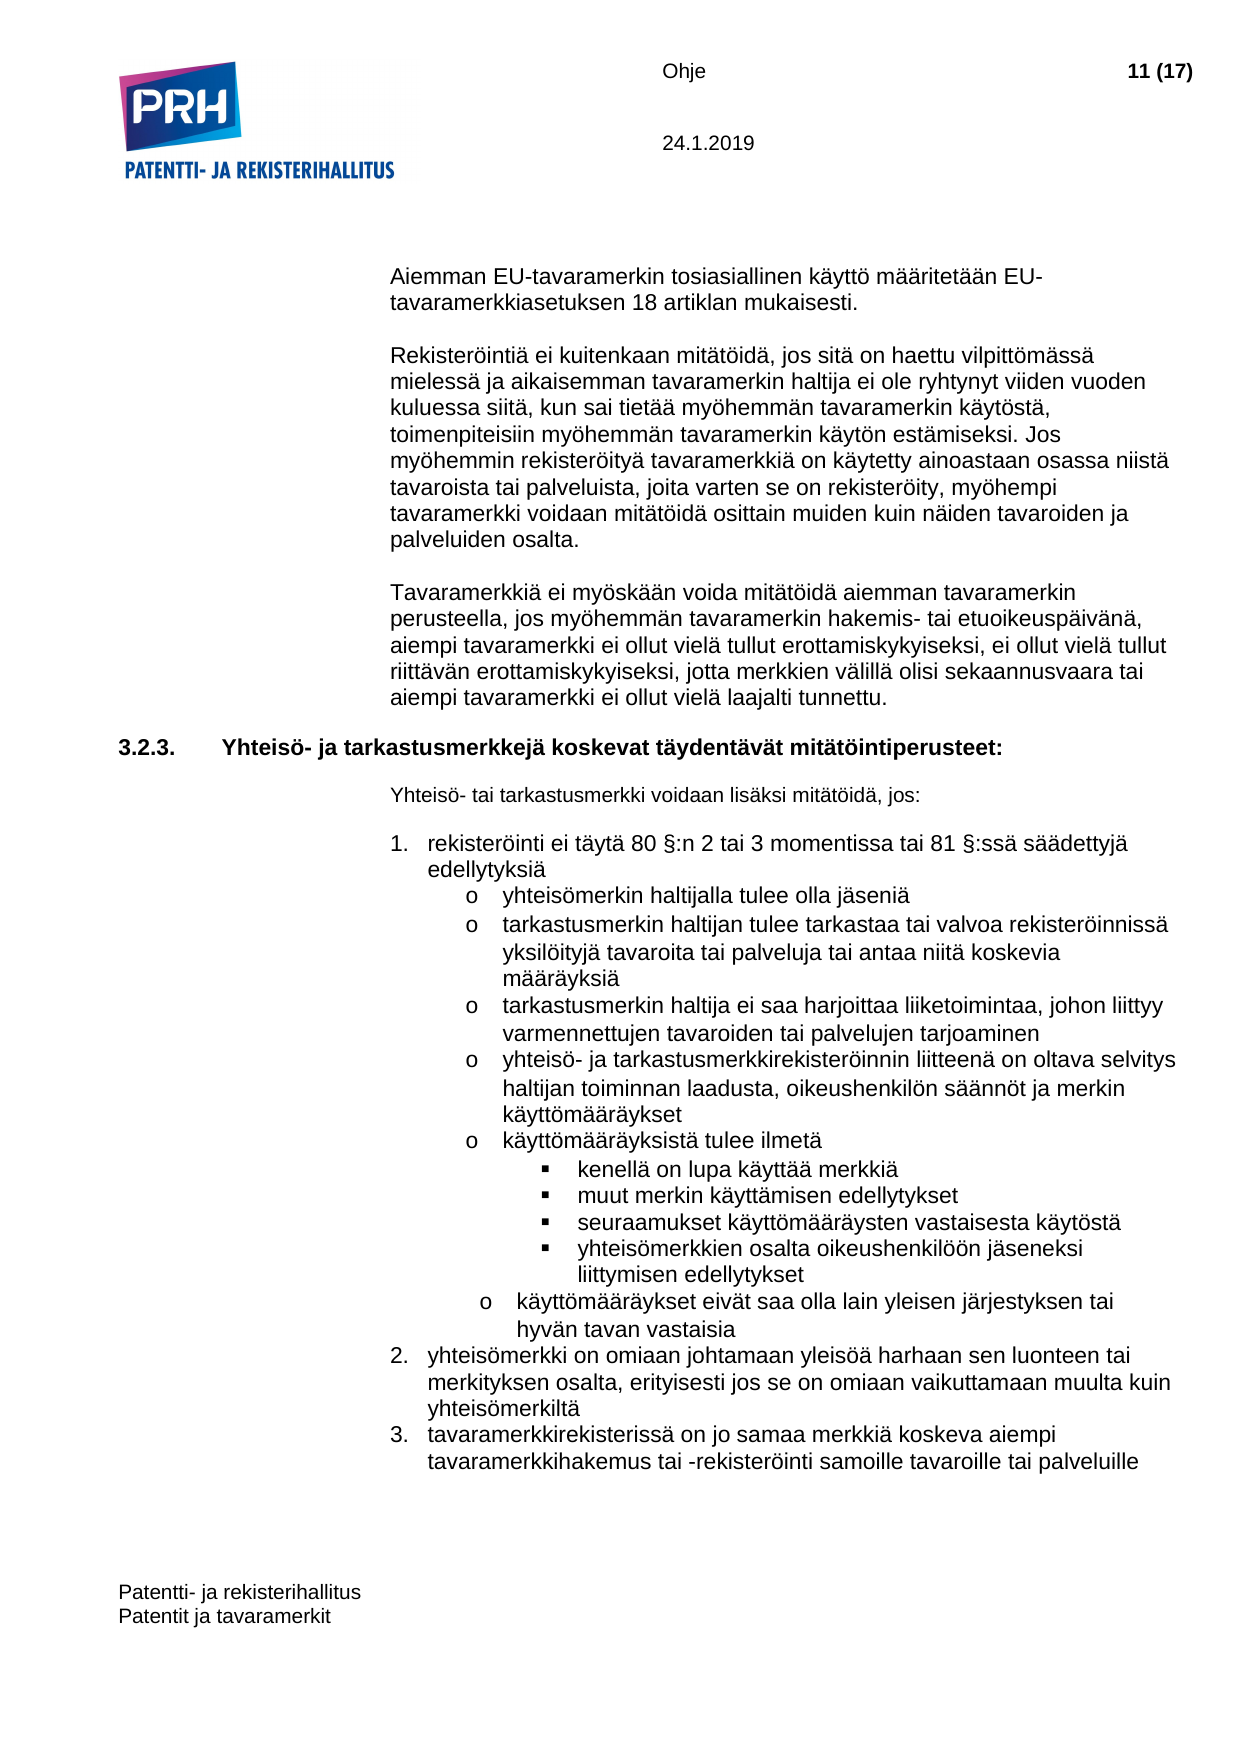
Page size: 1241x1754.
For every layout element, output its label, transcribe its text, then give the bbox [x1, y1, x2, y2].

list seuraamukset käyttömääräysten vastaisesta käytöstä [540, 1208, 1181, 1235]
list rekisteröinti ei täytä 80 §:n 2 tai 3 momentissa tai 81 §:ssä säädettyjä edellytyksiä [390, 830, 1181, 882]
list käyttömääräyksistä tulee ilmetä [465, 1127, 1181, 1156]
list käyttömääräykset eivät saa olla lain yleisen järjestyksen tai hyvän tavan vastaisia [479, 1288, 1181, 1342]
list yhteisö- ja tarkastusmerkkirekisteröinnin liitteenä on oltava selvitys haltijan toiminnan laadusta, oikeushenkilön säännöt ja merkin käyttömääräykset [465, 1046, 1181, 1127]
list tarkastusmerkin haltija ei saa harjoittaa liiketoimintaa, johon liittyy varmennettujen tavaroiden tai palvelujen tarjoaminen [465, 992, 1181, 1046]
list tarkastusmerkin haltijan tulee tarkastaa tai valvoa rekisteröinnissä yksilöityjä tavaroita tai palveluja tai antaa niitä koskevia määräyksiä [465, 911, 1181, 992]
list yhteisömerkin haltijalla tulee olla jäseniä [465, 882, 1181, 911]
text Aiemman EU-tavaramerkin tosiasiallinen käyttö määritetään EU-tavaramerkkiasetuksen 18 artiklan mukaisesti. [390, 263, 1181, 315]
text Yhteisö- tai tarkastusmerkki voidaan lisäksi mitätöidä, jos: [390, 783, 1181, 807]
list kenellä on lupa käyttää merkkiä [540, 1156, 1181, 1182]
text Tavaramerkkiä ei myöskään voida mitätöidä aiemman tavaramerkin perusteella, jos myöhemmän tavaramerkin hakemis- tai etuoikeuspäivänä, aiempi tavaramerkki ei ollut vielä tullut erottamiskykyiseksi, ei ollut vielä tullut riittävän erottamiskykyiseksi, jotta merkkien välillä olisi sekaannusvaara tai aiempi tavaramerkki ei ollut vielä laajalti tunnettu. [390, 579, 1181, 711]
list muut merkin käyttämisen edellytykset [540, 1182, 1181, 1208]
subtitle Yhteisö- ja tarkastusmerkkejä koskevat täydentävät mitätöintiperusteet: [118, 733, 1181, 760]
list yhteisömerkki on omiaan johtamaan yleisöä harhaan sen luonteen tai merkityksen osalta, erityisesti jos se on omiaan vaikuttamaan muulta kuin yhteisömerkiltä [390, 1342, 1181, 1421]
text Rekisteröintiä ei kuitenkaan mitätöidä, jos sitä on haettu vilpittömässä mielessä ja aikaisemman tavaramerkin haltija ei ole ryhtynyt viiden vuoden kuluessa siitä, kun sai tietää myöhemmän tavaramerkin käytöstä, toimenpiteisiin myöhemmän tavaramerkin käytön estämiseksi. Jos myöhemmin rekisteröityä tavaramerkkiä on käytetty ainoastaan osassa niistä tavaroista tai palveluista, joita varten se on rekisteröity, myöhempi tavaramerkki voidaan mitätöidä osittain muiden kuin näiden tavaroiden ja palveluiden osalta. [390, 342, 1181, 552]
picture [118, 59, 422, 184]
list tavaramerkkirekisterissä on jo samaa merkkiä koskeva aiempi tavaramerkkihakemus tai -rekisteröinti samoille tavaroille tai palveluille [390, 1421, 1181, 1474]
list yhteisömerkkien osalta oikeushenkilöön jäseneksi liittymisen edellytykset [540, 1235, 1181, 1288]
